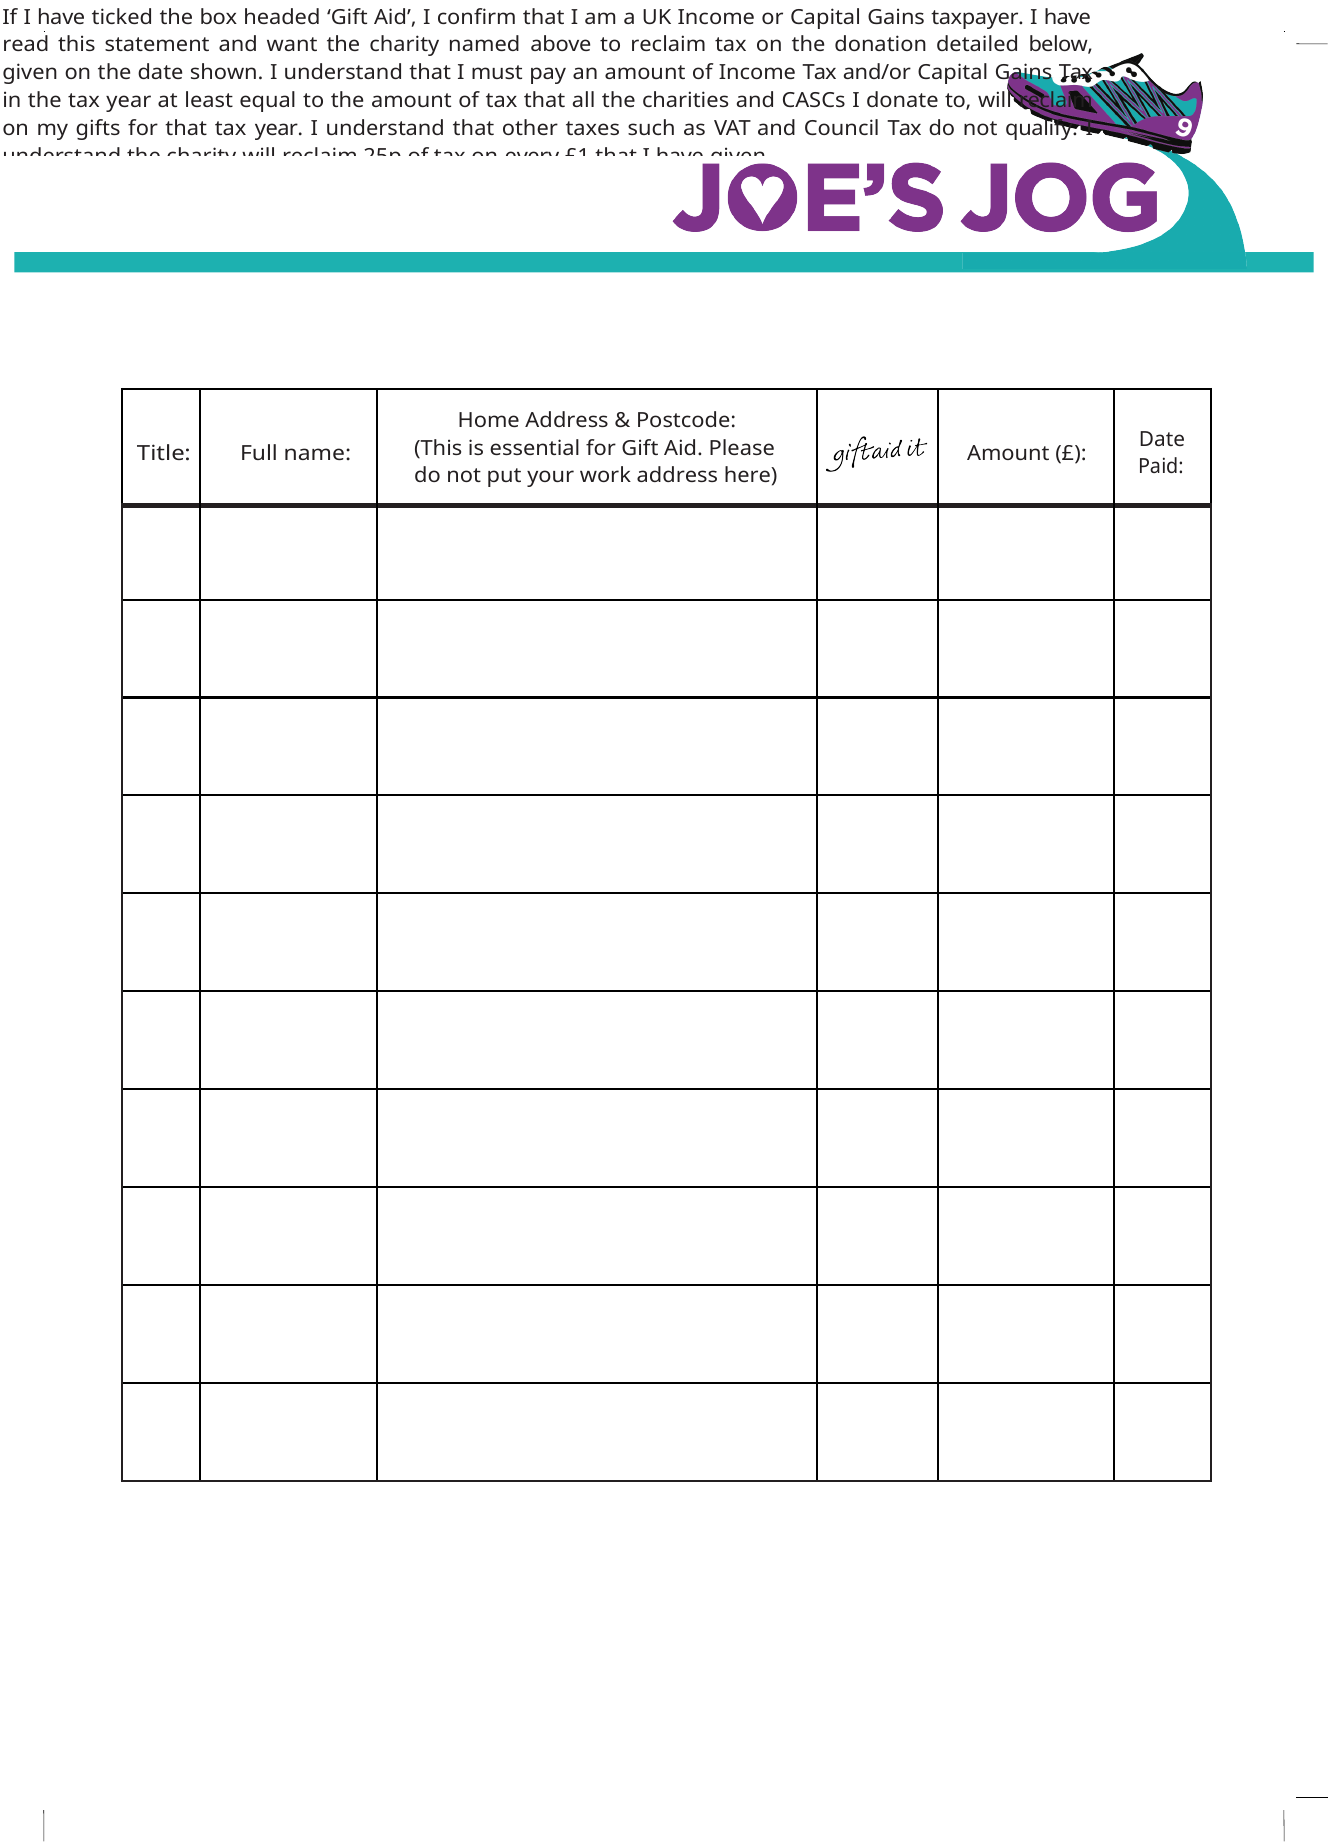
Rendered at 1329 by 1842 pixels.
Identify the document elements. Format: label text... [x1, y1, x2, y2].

table_header Amount (£): [939, 390, 1113, 503]
table_cell [939, 992, 1113, 1088]
table_cell [818, 796, 937, 892]
table_cell [123, 992, 199, 1088]
table_cell [378, 508, 816, 598]
table_cell [818, 1384, 937, 1480]
table_cell [939, 1090, 1113, 1186]
table_cell [123, 796, 199, 892]
table_cell [939, 601, 1113, 696]
table_cell [1115, 699, 1210, 794]
table_cell [939, 1384, 1113, 1480]
table_cell [1115, 894, 1210, 990]
table_cell [818, 601, 937, 696]
table_cell [939, 1188, 1113, 1284]
table_header Title: [123, 390, 199, 503]
table_cell [201, 1090, 376, 1186]
table_cell [1115, 992, 1210, 1088]
table_cell [123, 1286, 199, 1382]
table_cell [378, 1090, 816, 1186]
table_cell [939, 508, 1113, 598]
table_cell [1115, 1286, 1210, 1382]
table_cell [1115, 1090, 1210, 1186]
table_cell [378, 699, 816, 794]
table_cell [378, 601, 816, 696]
table_cell [939, 699, 1113, 794]
table_cell [818, 699, 937, 794]
table_cell [818, 894, 937, 990]
table_cell [939, 1286, 1113, 1382]
table_cell [123, 601, 199, 696]
table_cell [1115, 1384, 1210, 1480]
table_cell [201, 796, 376, 892]
table_cell [1115, 1188, 1210, 1284]
picture [825, 436, 928, 472]
table_cell [123, 699, 199, 794]
picture [672, 53, 1247, 269]
table_cell [201, 1286, 376, 1382]
table_cell [818, 1286, 937, 1382]
table_cell [378, 1286, 816, 1382]
table_cell [123, 1188, 199, 1284]
table_header Home Address & Postcode: (This is essential for Gift Aid. Please do not put your work address here) [378, 390, 816, 503]
table_header [818, 390, 937, 503]
table_cell [201, 601, 376, 696]
table_cell [378, 894, 816, 990]
table_cell [939, 796, 1113, 892]
table_cell [818, 1090, 937, 1186]
table_cell [378, 992, 816, 1088]
table_cell [1115, 508, 1210, 598]
table_header Date Paid: [1115, 390, 1210, 503]
table_cell [1115, 796, 1210, 892]
table_cell [123, 1384, 199, 1480]
table_cell [123, 1090, 199, 1186]
table_cell [818, 992, 937, 1088]
table_cell [201, 1188, 376, 1284]
table_cell [201, 699, 376, 794]
table_cell [378, 1188, 816, 1284]
table_cell [123, 508, 199, 598]
table_cell [201, 992, 376, 1088]
table_cell [1115, 601, 1210, 696]
table_cell [818, 1188, 937, 1284]
table_cell [201, 1384, 376, 1480]
table_header Full name: [201, 390, 376, 503]
table_cell [378, 796, 816, 892]
table_cell [378, 1384, 816, 1480]
table_cell [201, 894, 376, 990]
table_cell [939, 894, 1113, 990]
table_cell [201, 508, 376, 598]
table_cell [818, 508, 937, 598]
table_cell [123, 894, 199, 990]
